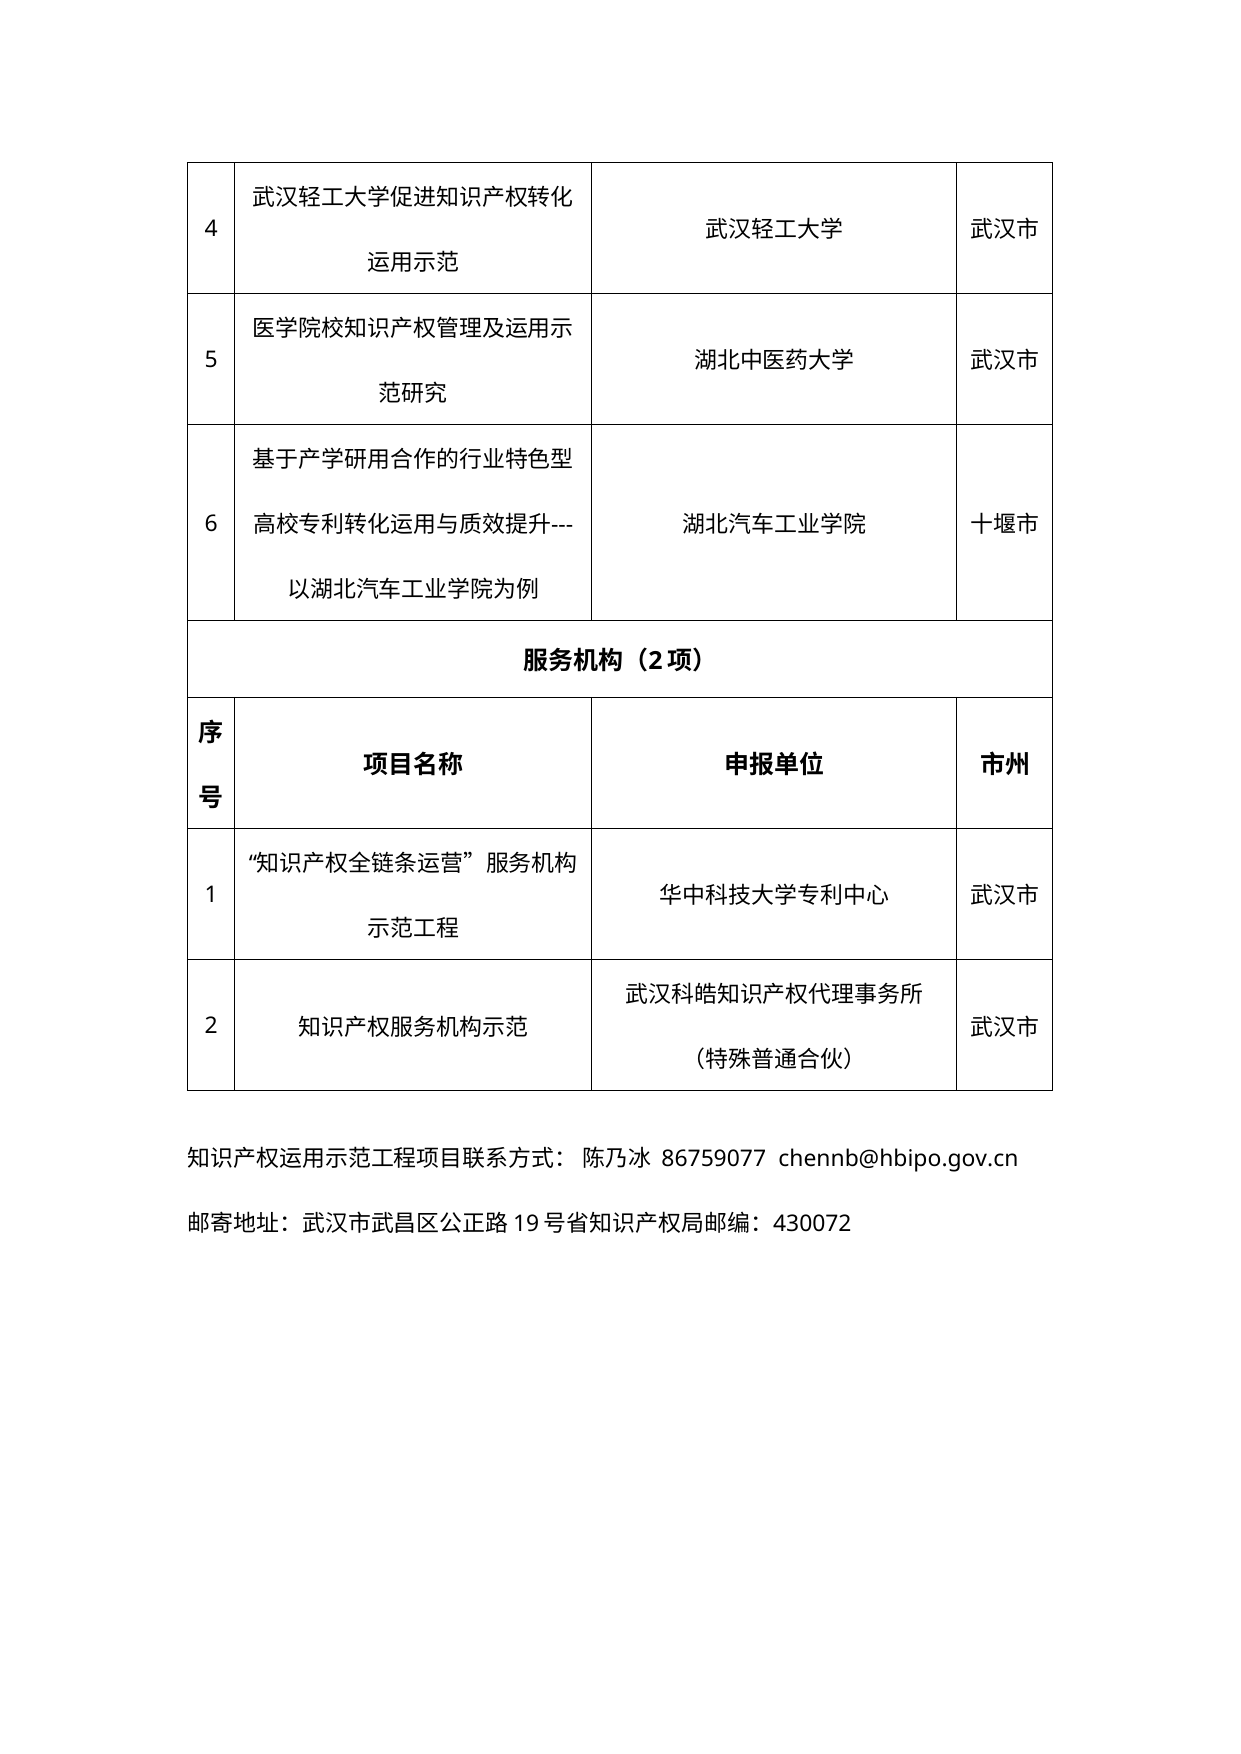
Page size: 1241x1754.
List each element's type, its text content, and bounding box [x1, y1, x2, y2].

table_cell 5 [188, 294, 234, 424]
table_cell 服务机构（2项） [188, 621, 1052, 697]
table_cell 武汉科皓知识产权代理事务所（特殊普通合伙） [592, 960, 956, 1090]
table_cell 6 [188, 425, 234, 620]
table_cell 武汉轻工大学 [592, 163, 956, 293]
table_cell 项目名称 [235, 698, 591, 828]
table_cell 知识产权服务机构示范 [235, 960, 591, 1090]
table_cell 基于产学研用合作的行业特色型高校专利转化运用与质效提升---以湖北汽车工业学院为例 [235, 425, 591, 620]
table_cell 武汉市 [957, 294, 1052, 424]
table_cell “知识产权全链条运营”服务机构示范工程 [235, 829, 591, 959]
table_cell 华中科技大学专利中心 [592, 829, 956, 959]
table_cell 市州 [957, 698, 1052, 828]
table_cell 1 [188, 829, 234, 959]
table_cell 武汉轻工大学促进知识产权转化运用示范 [235, 163, 591, 293]
table_cell 湖北汽车工业学院 [592, 425, 956, 620]
table_cell 序号 [188, 698, 234, 828]
table_cell 湖北中医药大学 [592, 294, 956, 424]
table_cell 十堰市 [957, 425, 1052, 620]
table_cell 申报单位 [592, 698, 956, 828]
table_cell 武汉市 [957, 829, 1052, 959]
table_cell 武汉市 [957, 960, 1052, 1090]
table_cell 武汉市 [957, 163, 1052, 293]
table_cell 医学院校知识产权管理及运用示范研究 [235, 294, 591, 424]
text 知识产权运用示范工程项目联系方式： 陈乃冰 86759077 chennb@hbipo.gov.cn [187, 1123, 1053, 1188]
table_cell 4 [188, 163, 234, 293]
table_cell 2 [188, 960, 234, 1090]
text 邮寄地址：武汉市武昌区公正路19号省知识产权局邮编：430072 [187, 1188, 1053, 1253]
